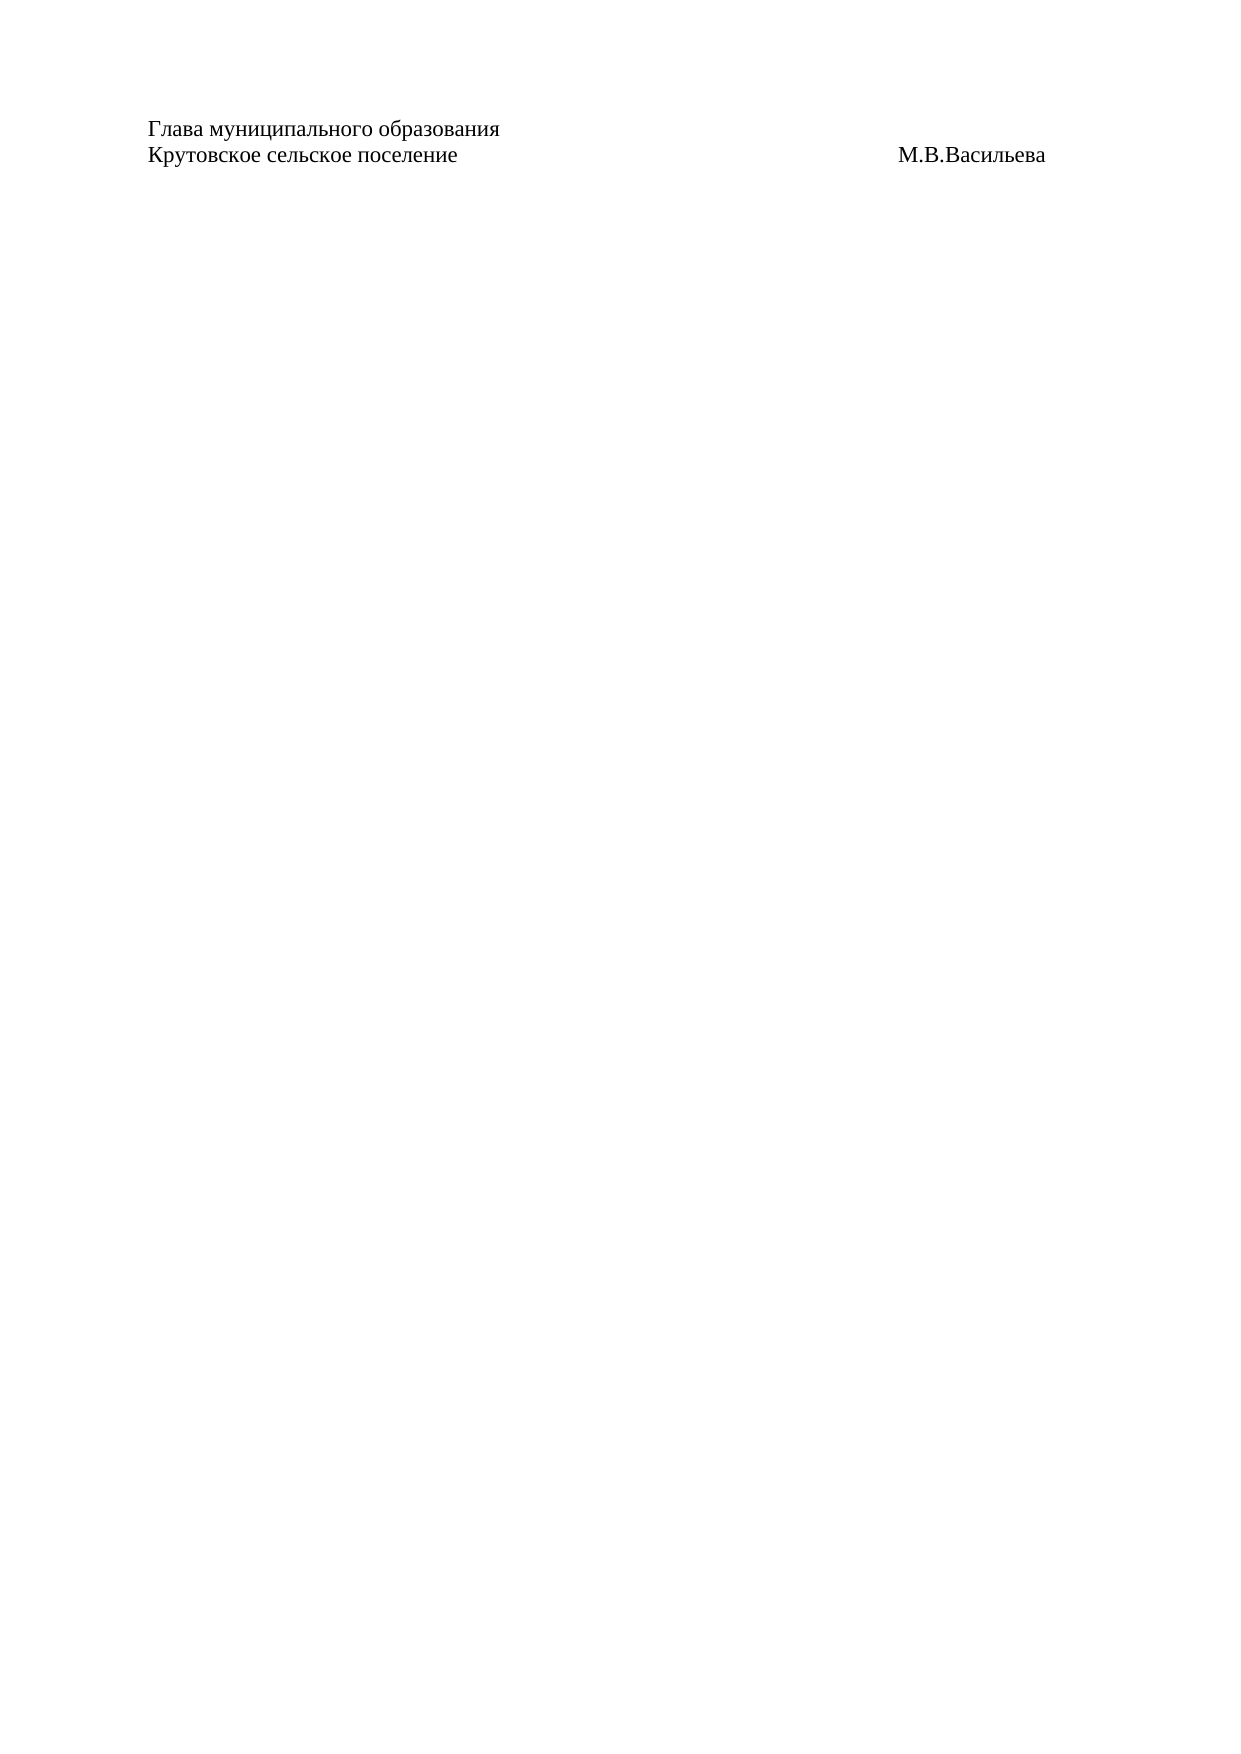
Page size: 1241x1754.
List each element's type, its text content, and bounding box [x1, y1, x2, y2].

text Глава муниципального образования [148, 115, 1181, 141]
text Крутовское сельское поселение М.В.Васильева [148, 141, 1181, 168]
